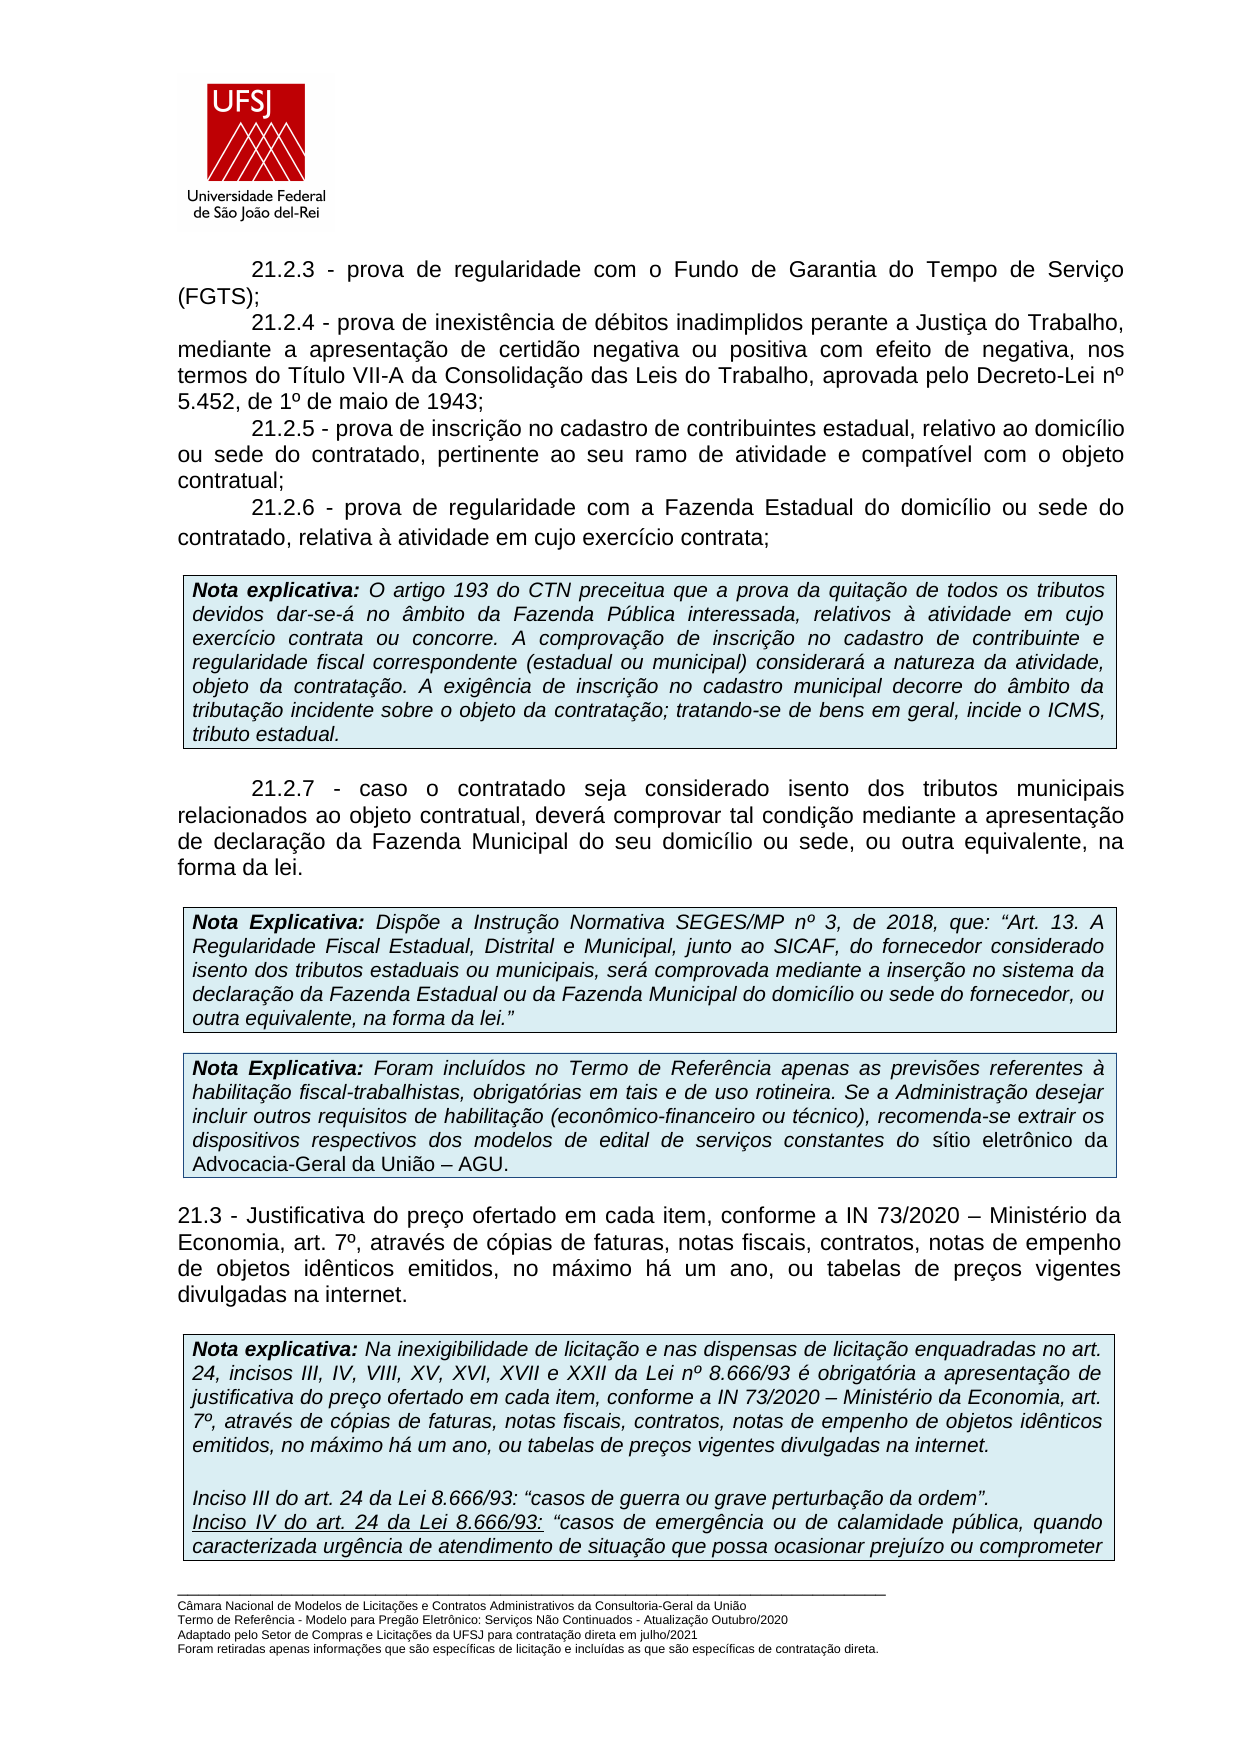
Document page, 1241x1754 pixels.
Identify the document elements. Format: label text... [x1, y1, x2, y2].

text 21.2.3 - prova de regularidade com o Fundo de Garantia do Tempo de Serviço (FGTS); [177, 256, 1125, 309]
text Nota Explicativa: Foram incluídos no Termo de Referência apenas as previsões referentes à habilitação fiscal-trabalhistas, obrigatórias em tais e de uso rotineira. Se a Administração desejar incluir outros requisitos de habilitação (econômico-financeiro ou técnico), recomenda-se extrair os dispositivos respectivos dos modelos de edital de serviços constantes do sítio eletrônico da Advocacia-Geral da União – AGU. [184, 1054, 1116, 1177]
text 21.2.6 - prova de regularidade com a Fazenda Estadual do domicílio ou sede do contratado, relativa à atividade em cujo exercício contrata; [177, 494, 1125, 550]
text 21.3 - Justificativa do preço ofertado em cada item, conforme a IN 73/2020 – Ministério da Economia, art. 7º, através de cópias de faturas, notas fiscais, contratos, notas de empenho de objetos idênticos emitidos, no máximo há um ano, ou tabelas de preços vigentes divulgadas na internet. [177, 1202, 1122, 1308]
picture [177, 73, 336, 232]
text 21.2.5 - prova de inscrição no cadastro de contribuintes estadual, relativo ao domicílio ou sede do contratado, pertinente ao seu ramo de atividade e compatível com o objeto contratual; [177, 414, 1125, 494]
text Nota explicativa: Na inexigibilidade de licitação e nas dispensas de licitação enquadradas no art. 24, incisos III, IV, VIII, XV, XVI, XVII e XXII da Lei nº 8.666/93 é obrigatória a apresentação de justificativa do preço ofertado em cada item, conforme a IN 73/2020 – Ministério da Economia, art. 7º, através de cópias de faturas, notas fiscais, contratos, notas de empenho de objetos idênticos emitidos, no máximo há um ano, ou tabelas de preços vigentes divulgadas na internet. [184, 1335, 1114, 1454]
text 21.2.7 - caso o contratado seja considerado isento dos tributos municipais relacionados ao objeto contratual, deverá comprovar tal condição mediante a apresentação de declaração da Fazenda Municipal do seu domicílio ou sede, ou outra equivalente, na forma da lei. [177, 775, 1125, 881]
text Nota Explicativa: Dispõe a Instrução Normativa SEGES/MP nº 3, de 2018, que: “Art. 13. A Regularidade Fiscal Estadual, Distrital e Municipal, junto ao SICAF, do fornecedor considerado isento dos tributos estaduais ou municipais, será comprovada mediante a inserção no sistema da declaração da Fazenda Estadual ou da Fazenda Municipal do domicílio ou sede do fornecedor, ou outra equivalente, na forma da lei.” [184, 908, 1116, 1032]
text Inciso III do art. 24 da Lei 8.666/93: “casos de guerra ou grave perturbação da ordem”. [184, 1483, 1114, 1507]
text Nota explicativa: O artigo 193 do CTN preceitua que a prova da quitação de todos os tributos devidos dar-se-á no âmbito da Fazenda Pública interessada, relativos à atividade em cujo exercício contrata ou concorre. A comprovação de inscrição no cadastro de contribuinte e regularidade fiscal correspondente (estadual ou municipal) considerará a natureza da atividade, objeto da contratação. A exigência de inscrição no cadastro municipal decorre do âmbito da tributação incidente sobre o objeto da contratação; tratando-se de bens em geral, incide o ICMS, tributo estadual. [184, 576, 1116, 748]
text 21.2.4 - prova de inexistência de débitos inadimplidos perante a Justiça do Trabalho, mediante a apresentação de certidão negativa ou positiva com efeito de negativa, nos termos do Título VII-A da Consolidação das Leis do Trabalho, aprovada pelo Decreto-Lei nº 5.452, de 1º de maio de 1943; [177, 309, 1125, 414]
